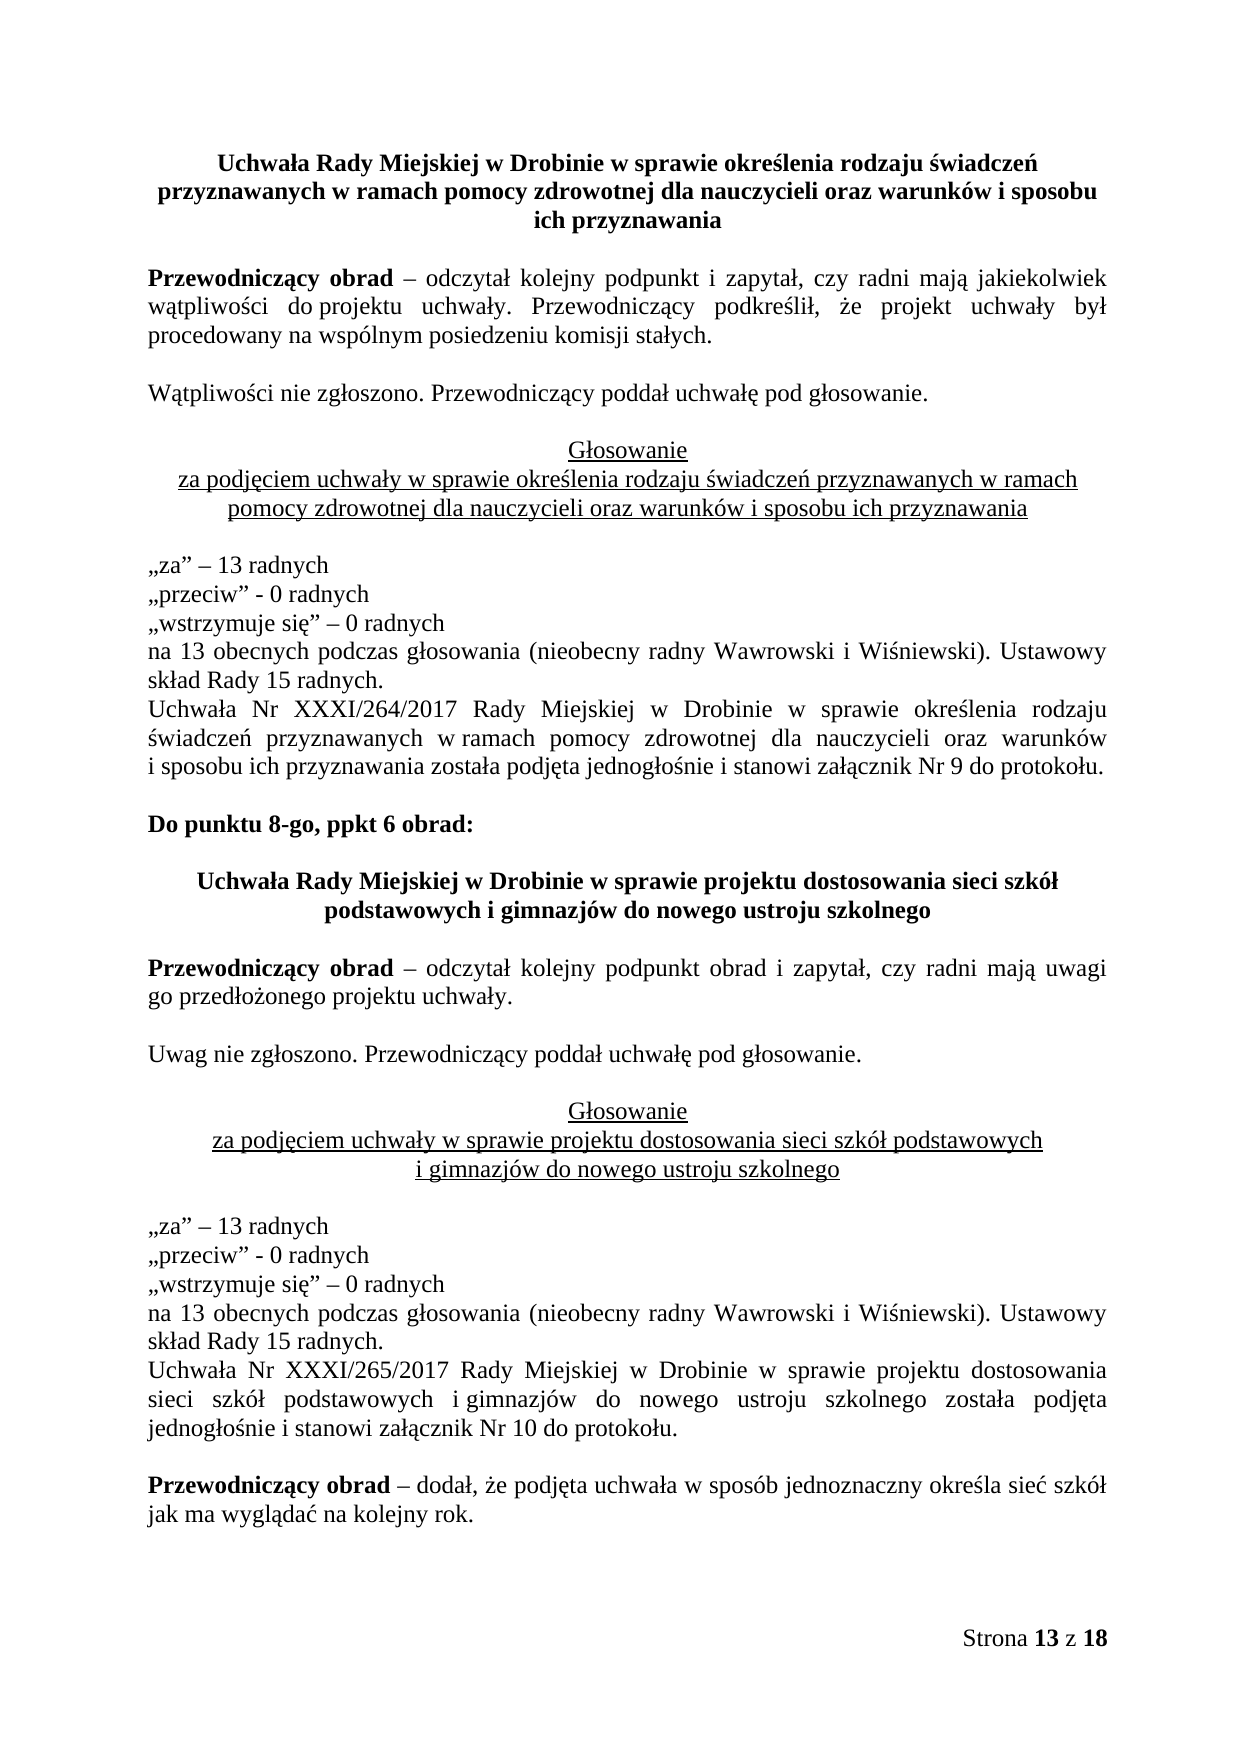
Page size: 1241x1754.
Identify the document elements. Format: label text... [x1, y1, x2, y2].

text za podjęciem uchwały w sprawie projektu dostosowania sieci szkół podstawowych i gimnazjów do nowego ustroju szkolnego [148, 1125, 1107, 1183]
text „przeciw” - 0 radnych [148, 1240, 1107, 1269]
text na 13 obecnych podczas głosowania (nieobecny radny Wawrowski i Wiśniewski). Ustawowy skład Rady 15 radnych. [148, 636, 1107, 694]
text „wstrzymuje się” – 0 radnych [148, 1269, 1107, 1298]
text Uchwała Rady Miejskiej w Drobinie w sprawie określenia rodzaju świadczeń przyznawanych w ramach pomocy zdrowotnej dla nauczycieli oraz warunków i sposobu ich przyznawania [148, 148, 1107, 234]
text Wątpliwości nie zgłoszono. Przewodniczący poddał uchwałę pod głosowanie. [148, 378, 1107, 406]
text Głosowanie [148, 1096, 1107, 1125]
text na 13 obecnych podczas głosowania (nieobecny radny Wawrowski i Wiśniewski). Ustawowy skład Rady 15 radnych. [148, 1298, 1107, 1355]
text „za” – 13 radnych [148, 1211, 1107, 1240]
text Przewodniczący obrad – odczytał kolejny podpunkt i zapytał, czy radni mają jakiekolwiek wątpliwości do projektu uchwały. Przewodniczący podkreślił, że projekt uchwały był procedowany na wspólnym posiedzeniu komisji stałych. [148, 263, 1107, 349]
text Głosowanie [148, 435, 1107, 464]
text Uchwała Nr XXXI/264/2017 Rady Miejskiej w Drobinie w sprawie określenia rodzaju świadczeń przyznawanych w ramach pomocy zdrowotnej dla nauczycieli oraz warunków i sposobu ich przyznawania została podjęta jednogłośnie i stanowi załącznik Nr 9 do protokołu. [148, 694, 1107, 780]
text Uchwała Rady Miejskiej w Drobinie w sprawie projektu dostosowania sieci szkół podstawowych i gimnazjów do nowego ustroju szkolnego [148, 866, 1107, 924]
text Do punktu 8-go, ppkt 6 obrad: [148, 809, 1107, 838]
text za podjęciem uchwały w sprawie określenia rodzaju świadczeń przyznawanych w ramach pomocy zdrowotnej dla nauczycieli oraz warunków i sposobu ich przyznawania [148, 464, 1107, 521]
text Przewodniczący obrad – odczytał kolejny podpunkt obrad i zapytał, czy radni mają uwagi go przedłożonego projektu uchwały. [148, 953, 1107, 1010]
text „przeciw” - 0 radnych [148, 579, 1107, 608]
text „wstrzymuje się” – 0 radnych [148, 608, 1107, 636]
text Uchwała Nr XXXI/265/2017 Rady Miejskiej w Drobinie w sprawie projektu dostosowania sieci szkół podstawowych i gimnazjów do nowego ustroju szkolnego została podjęta jednogłośnie i stanowi załącznik Nr 10 do protokołu. [148, 1355, 1107, 1441]
text Przewodniczący obrad – dodał, że podjęta uchwała w sposób jednoznaczny określa sieć szkół jak ma wyglądać na kolejny rok. [148, 1470, 1107, 1528]
text Uwag nie zgłoszono. Przewodniczący poddał uchwałę pod głosowanie. [148, 1039, 1107, 1068]
text „za” – 13 radnych [148, 550, 1107, 579]
